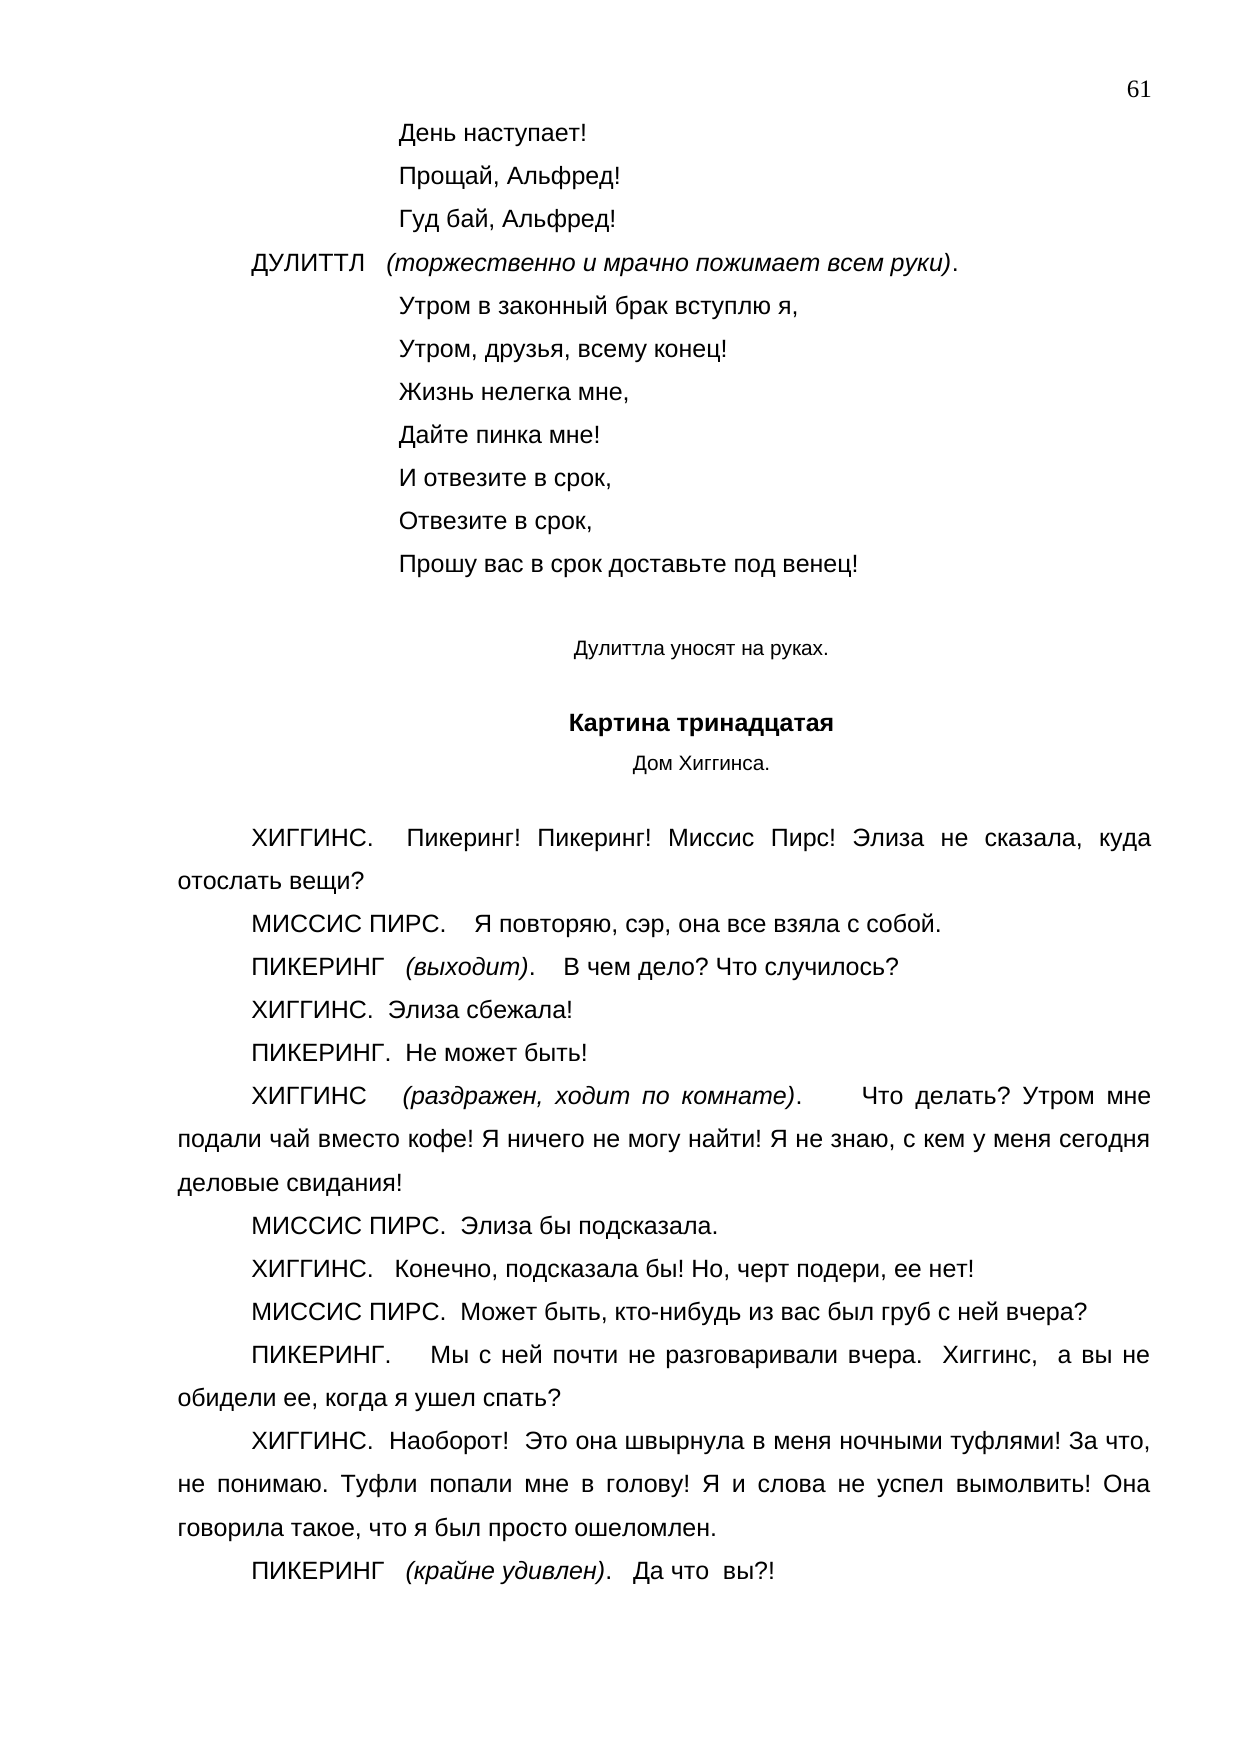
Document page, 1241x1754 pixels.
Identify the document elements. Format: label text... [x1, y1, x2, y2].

text МИССИС ПИРС. Может быть, кто-нибудь из вас был груб с ней вчера? [177, 1297, 1152, 1326]
text МИССИС ПИРС. Элиза бы подсказала. [177, 1211, 1152, 1239]
text Дом Хиггинса. [177, 751, 1152, 774]
text Картина тринадцатая [177, 707, 1152, 736]
text МИССИС ПИРС. Я повторяю, сэр, она все взяла с собой. [177, 909, 1152, 937]
text ДУЛИТТЛ (торжественно и мрачно пожимает всем руки). [177, 247, 1152, 276]
text ХИГГИНС. Конечно, подсказала бы! Но, черт подери, ее нет! [177, 1254, 1152, 1282]
text Отвезите в срок, [177, 506, 1152, 535]
text ПИКЕРИНГ. Не может быть! [177, 1038, 1152, 1067]
text ХИГГИНС (раздражен, ходит по комнате). Что делать? Утром мне подали чай вместо кофе! Я ничего не могу найти! Я не знаю, с кем у меня сегодня деловые свидания! [177, 1081, 1152, 1196]
text Дайте пинка мне! [177, 420, 1152, 449]
text Гуд бай, Альфред! [177, 204, 1152, 233]
text ХИГГИНС. Наоборот! Это она швырнула в меня ночными туфлями! За что, не понимаю. Туфли попали мне в голову! Я и слова не успел вымолвить! Она говорила такое, что я был просто ошеломлен. [177, 1426, 1152, 1541]
text Прощай, Альфред! [177, 161, 1152, 190]
text ПИКЕРИНГ (выходит). В чем дело? Что случилось? [177, 952, 1152, 981]
text ПИКЕРИНГ (крайне удивлен). Да что вы?! [177, 1556, 1152, 1584]
text ХИГГИНС. Элиза сбежала! [177, 995, 1152, 1024]
text ПИКЕРИНГ. Мы с ней почти не разговаривали вчера. Хиггинс, а вы не обидели ее, когда я ушел спать? [177, 1340, 1152, 1412]
text Дулиттла уносят на руках. [177, 636, 1152, 659]
text День наступает! [177, 118, 1152, 147]
text ХИГГИНС. Пикеринг! Пикеринг! Миссис Пирс! Элиза не сказала, куда отослать вещи? [177, 822, 1152, 894]
text И отвезите в срок, [177, 463, 1152, 492]
text Жизнь нелегка мне, [177, 377, 1152, 406]
text Утром в законный брак вступлю я, [177, 291, 1152, 319]
text Утром, друзья, всему конец! [177, 334, 1152, 362]
text Прошу вас в срок доставьте под венец! [177, 549, 1152, 578]
